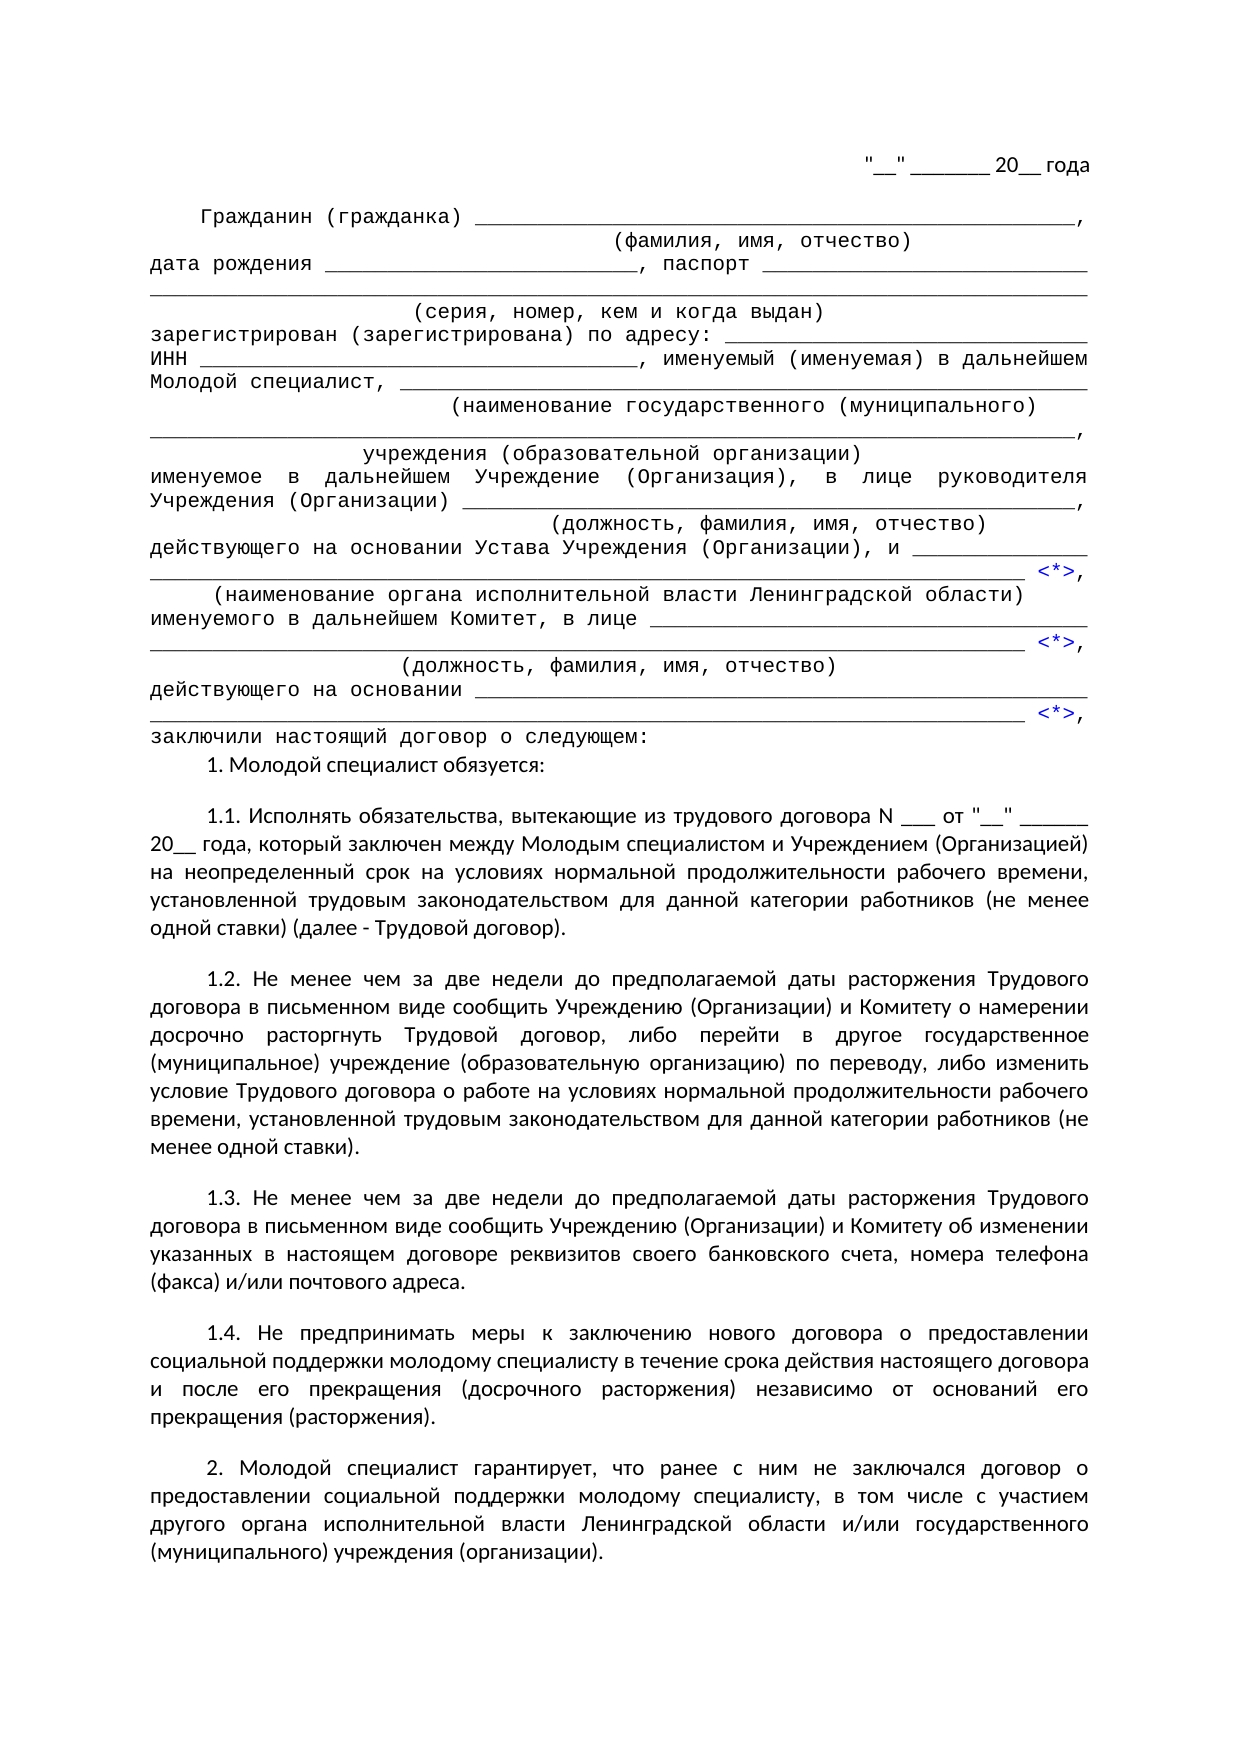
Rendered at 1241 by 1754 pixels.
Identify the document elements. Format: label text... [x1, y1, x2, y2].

text дата рождения _________________________, паспорт __________________________ [150, 253, 1090, 277]
text ИНН ___________________________________, именуемый (именуемая) в дальнейшем [150, 348, 1090, 372]
text "__" _______ 20__ года [150, 150, 1090, 178]
text действующего на основании Устава Учреждения (Организации), и ______________ [150, 537, 1090, 561]
text зарегистрирован (зарегистрирована) по адресу: _____________________________ [150, 324, 1090, 348]
text 1.1. Исполнять обязательства, вытекающие из трудового договора N ___ от "__" ______ 20__ года, который заключен между Молодым специалистом и Учреждением (Организацией) на неопределенный срок на условиях нормальной продолжительности рабочего времени, установленной трудовым законодательством для данной категории работников (не менее одной ставки) (далее - Трудовой договор). [150, 801, 1090, 941]
text ______________________________________________________________________ <*>, [150, 632, 1090, 655]
text 1.3. Не менее чем за две недели до предполагаемой даты расторжения Трудового договора в письменном виде сообщить Учреждению (Организации) и Комитету об изменении указанных в настоящем договоре реквизитов своего банковского счета, номера телефона (факса) и/или почтового адреса. [150, 1183, 1090, 1295]
text __________________________________________________________________________, [150, 419, 1090, 442]
text Учреждения (Организации) _________________________________________________, [150, 490, 1090, 513]
text заключили настоящий договор о следующем: [150, 726, 1090, 750]
text (наименование органа исполнительной власти Ленинградской области) [150, 584, 1090, 608]
text (серия, номер, кем и когда выдан) [150, 301, 1090, 324]
text ______________________________________________________________________ <*>, [150, 703, 1090, 726]
text (наименование государственного (муниципального) [150, 395, 1090, 419]
text учреждения (образовательной организации) [150, 442, 1090, 466]
text ___________________________________________________________________________ [150, 277, 1090, 301]
text именуемое в дальнейшем Учреждение (Организация), в лице руководителя [150, 466, 1090, 490]
text 1. Молодой специалист обязуется: [150, 750, 1090, 778]
text Молодой специалист, _______________________________________________________ [150, 372, 1090, 395]
text (фамилия, имя, отчество) [150, 230, 1090, 253]
text Гражданин (гражданка) ________________________________________________, [150, 206, 1090, 230]
text именуемого в дальнейшем Комитет, в лице ___________________________________ [150, 608, 1090, 632]
text действующего на основании _________________________________________________ [150, 679, 1090, 703]
text ______________________________________________________________________ <*>, [150, 561, 1090, 584]
text (должность, фамилия, имя, отчество) [150, 655, 1090, 679]
text 1.4. Не предпринимать меры к заключению нового договора о предоставлении социальной поддержки молодому специалисту в течение срока действия настоящего договора и после его прекращения (досрочного расторжения) независимо от оснований его прекращения (расторжения). [150, 1318, 1090, 1430]
text 1.2. Не менее чем за две недели до предполагаемой даты расторжения Трудового договора в письменном виде сообщить Учреждению (Организации) и Комитету о намерении досрочно расторгнуть Трудовой договор, либо перейти в другое государственное (муниципальное) учреждение (образовательную организацию) по переводу, либо изменить условие Трудового договора о работе на условиях нормальной продолжительности рабочего времени, установленной трудовым законодательством для данной категории работников (не менее одной ставки). [150, 964, 1090, 1160]
text (должность, фамилия, имя, отчество) [150, 513, 1090, 537]
text 2. Молодой специалист гарантирует, что ранее с ним не заключался договор о предоставлении социальной поддержки молодому специалисту, в том числе с участием другого органа исполнительной власти Ленинградской области и/или государственного (муниципального) учреждения (организации). [150, 1453, 1090, 1565]
